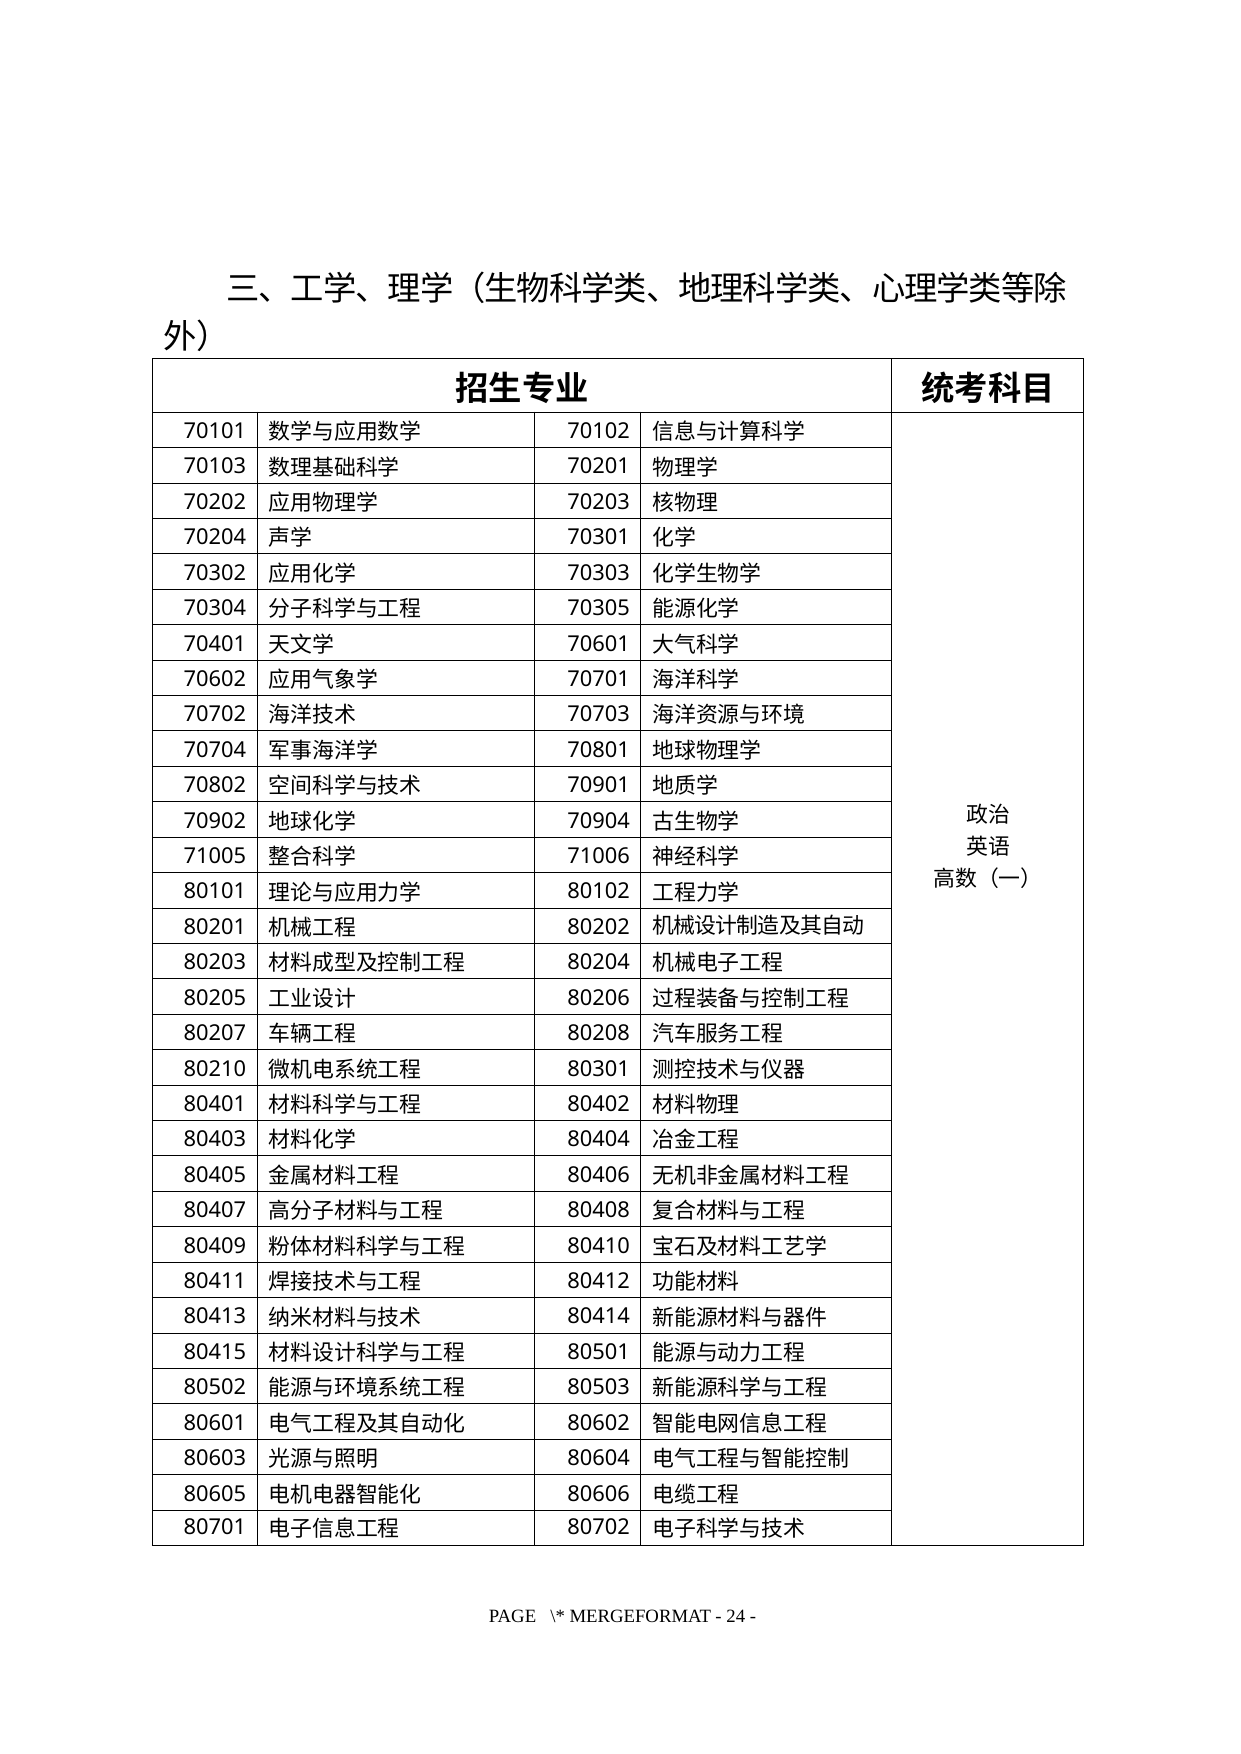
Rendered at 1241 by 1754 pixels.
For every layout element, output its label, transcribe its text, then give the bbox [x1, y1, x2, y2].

table_cell 80402 [535, 1086, 640, 1120]
table_cell 数学与应用数学 [258, 413, 534, 447]
table_cell 70704 [153, 731, 257, 766]
table_cell 80702 [535, 1511, 640, 1545]
table_cell 空间科学与技术 [258, 767, 534, 801]
table_cell 80201 [153, 909, 257, 943]
table_cell 功能材料 [641, 1263, 891, 1297]
table_cell 70703 [535, 696, 640, 730]
table_cell 70201 [535, 448, 640, 482]
table_cell 神经科学 [641, 838, 891, 872]
table_cell 电缆工程 [641, 1475, 891, 1509]
table_cell 材料成型及控制工程 [258, 944, 534, 978]
table_cell 电机电器智能化 [258, 1475, 534, 1509]
table_cell 80202 [535, 909, 640, 943]
table_cell 80401 [153, 1086, 257, 1120]
table_cell 大气科学 [641, 625, 891, 659]
table_cell 80407 [153, 1192, 257, 1226]
table_cell 海洋资源与环境 [641, 696, 891, 730]
table_cell 70304 [153, 590, 257, 624]
table_cell 数理基础科学 [258, 448, 534, 482]
table_cell 70904 [535, 802, 640, 837]
table_cell 材料科学与工程 [258, 1086, 534, 1120]
table_cell 机械电子工程 [641, 944, 891, 978]
table_cell 新能源材料与器件 [641, 1298, 891, 1332]
table_cell 70802 [153, 767, 257, 801]
table_cell 军事海洋学 [258, 731, 534, 766]
table_cell 无机非金属材料工程 [641, 1156, 891, 1191]
table_cell 70301 [535, 519, 640, 553]
table_cell 金属材料工程 [258, 1156, 534, 1191]
table_cell 80102 [535, 873, 640, 907]
table_cell 70901 [535, 767, 640, 801]
table_cell 80411 [153, 1263, 257, 1297]
table_cell 70202 [153, 484, 257, 518]
table_cell 71006 [535, 838, 640, 872]
table_cell 机械工程 [258, 909, 534, 943]
table_cell 分子科学与工程 [258, 590, 534, 624]
table_cell 汽车服务工程 [641, 1015, 891, 1049]
table_cell 声学 [258, 519, 534, 553]
table_cell 应用气象学 [258, 661, 534, 695]
table_cell 80415 [153, 1334, 257, 1368]
table_cell 70401 [153, 625, 257, 659]
table_cell 80602 [535, 1404, 640, 1439]
table_cell 80404 [535, 1121, 640, 1155]
table_cell 光源与照明 [258, 1440, 534, 1474]
table_cell 70102 [535, 413, 640, 447]
table_cell 80408 [535, 1192, 640, 1226]
table_cell 工业设计 [258, 979, 534, 1014]
table_cell 古生物学 [641, 802, 891, 837]
table_cell 71005 [153, 838, 257, 872]
table_cell 80502 [153, 1369, 257, 1403]
table_cell 80206 [535, 979, 640, 1014]
table_cell 能源化学 [641, 590, 891, 624]
table_cell 信息与计算科学 [641, 413, 891, 447]
table_cell 政治 英语 高数（一） 政治 英语 高数（一） 政治 英语 高数（一） [892, 413, 1083, 1545]
table_cell 机械设计制造及其自动化 [641, 909, 891, 943]
table_cell 地质学 [641, 767, 891, 801]
table_cell 70601 [535, 625, 640, 659]
table_cell 应用化学 [258, 554, 534, 589]
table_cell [152, 215, 1084, 358]
table_cell 80409 [153, 1227, 257, 1262]
table_cell 粉体材料科学与工程 [258, 1227, 534, 1262]
table_cell 80604 [535, 1440, 640, 1474]
table_cell 70701 [535, 661, 640, 695]
table_cell 80414 [535, 1298, 640, 1332]
table_cell 80208 [535, 1015, 640, 1049]
table_cell 化学生物学 [641, 554, 891, 589]
table_cell 电气工程与智能控制 [641, 1440, 891, 1474]
table_cell 焊接技术与工程 [258, 1263, 534, 1297]
table_cell 材料设计科学与工程 [258, 1334, 534, 1368]
table_cell 80405 [153, 1156, 257, 1191]
table_cell 70902 [153, 802, 257, 837]
table_cell 80412 [535, 1263, 640, 1297]
table_cell 车辆工程 [258, 1015, 534, 1049]
table_cell 微机电系统工程 [258, 1050, 534, 1084]
table_cell 70702 [153, 696, 257, 730]
table_cell 招生专业 [153, 359, 891, 412]
table_cell 海洋技术 [258, 696, 534, 730]
table_cell 80601 [153, 1404, 257, 1439]
table_cell 冶金工程 [641, 1121, 891, 1155]
table_cell 70204 [153, 519, 257, 553]
table_cell 物理学 [641, 448, 891, 482]
table_cell 核物理 [641, 484, 891, 518]
table_cell 海洋科学 [641, 661, 891, 695]
table_cell 80605 [153, 1475, 257, 1509]
table_cell 电气工程及其自动化 [258, 1404, 534, 1439]
table_cell 天文学 [258, 625, 534, 659]
table_cell 80203 [153, 944, 257, 978]
table_cell 80603 [153, 1440, 257, 1474]
table_cell 80207 [153, 1015, 257, 1049]
table_cell 新能源科学与工程 [641, 1369, 891, 1403]
table_cell 70305 [535, 590, 640, 624]
table_cell 纳米材料与技术 [258, 1298, 534, 1332]
table_cell 应用物理学 [258, 484, 534, 518]
table_cell 80301 [535, 1050, 640, 1084]
table_cell 地球化学 [258, 802, 534, 837]
table_cell 能源与动力工程 [641, 1334, 891, 1368]
table_cell 材料物理 [641, 1086, 891, 1120]
table_cell 80210 [153, 1050, 257, 1084]
table_cell 70302 [153, 554, 257, 589]
table_cell 70602 [153, 661, 257, 695]
table_cell 测控技术与仪器 [641, 1050, 891, 1084]
table_cell 宝石及材料工艺学 [641, 1227, 891, 1262]
table_cell 70801 [535, 731, 640, 766]
table_cell 高分子材料与工程 [258, 1192, 534, 1226]
table_cell 80101 [153, 873, 257, 907]
table_cell 电子信息工程 [258, 1511, 534, 1545]
table_cell 材料化学 [258, 1121, 534, 1155]
table_cell 80403 [153, 1121, 257, 1155]
table_cell 统考科目 [892, 359, 1083, 412]
table_cell 理论与应用力学 [258, 873, 534, 907]
table_cell 70101 [153, 413, 257, 447]
table_cell 80406 [535, 1156, 640, 1191]
table_cell 过程装备与控制工程 [641, 979, 891, 1014]
table_cell 80204 [535, 944, 640, 978]
table_cell 70203 [535, 484, 640, 518]
table_cell 80503 [535, 1369, 640, 1403]
table_cell 80501 [535, 1334, 640, 1368]
table_cell 80413 [153, 1298, 257, 1332]
table_cell 化学 [641, 519, 891, 553]
table_cell 复合材料与工程 [641, 1192, 891, 1226]
table_cell 80701 [153, 1511, 257, 1545]
table_cell 80606 [535, 1475, 640, 1509]
table_cell 能源与环境系统工程 [258, 1369, 534, 1403]
table_cell 电子科学与技术 [641, 1511, 891, 1545]
table_cell 70303 [535, 554, 640, 589]
table_cell 80205 [153, 979, 257, 1014]
table_cell 智能电网信息工程 [641, 1404, 891, 1439]
table_cell 80410 [535, 1227, 640, 1262]
table_cell 工程力学 [641, 873, 891, 907]
table_cell 地球物理学 [641, 731, 891, 766]
table_cell 70103 [153, 448, 257, 482]
table_cell 整合科学 [258, 838, 534, 872]
